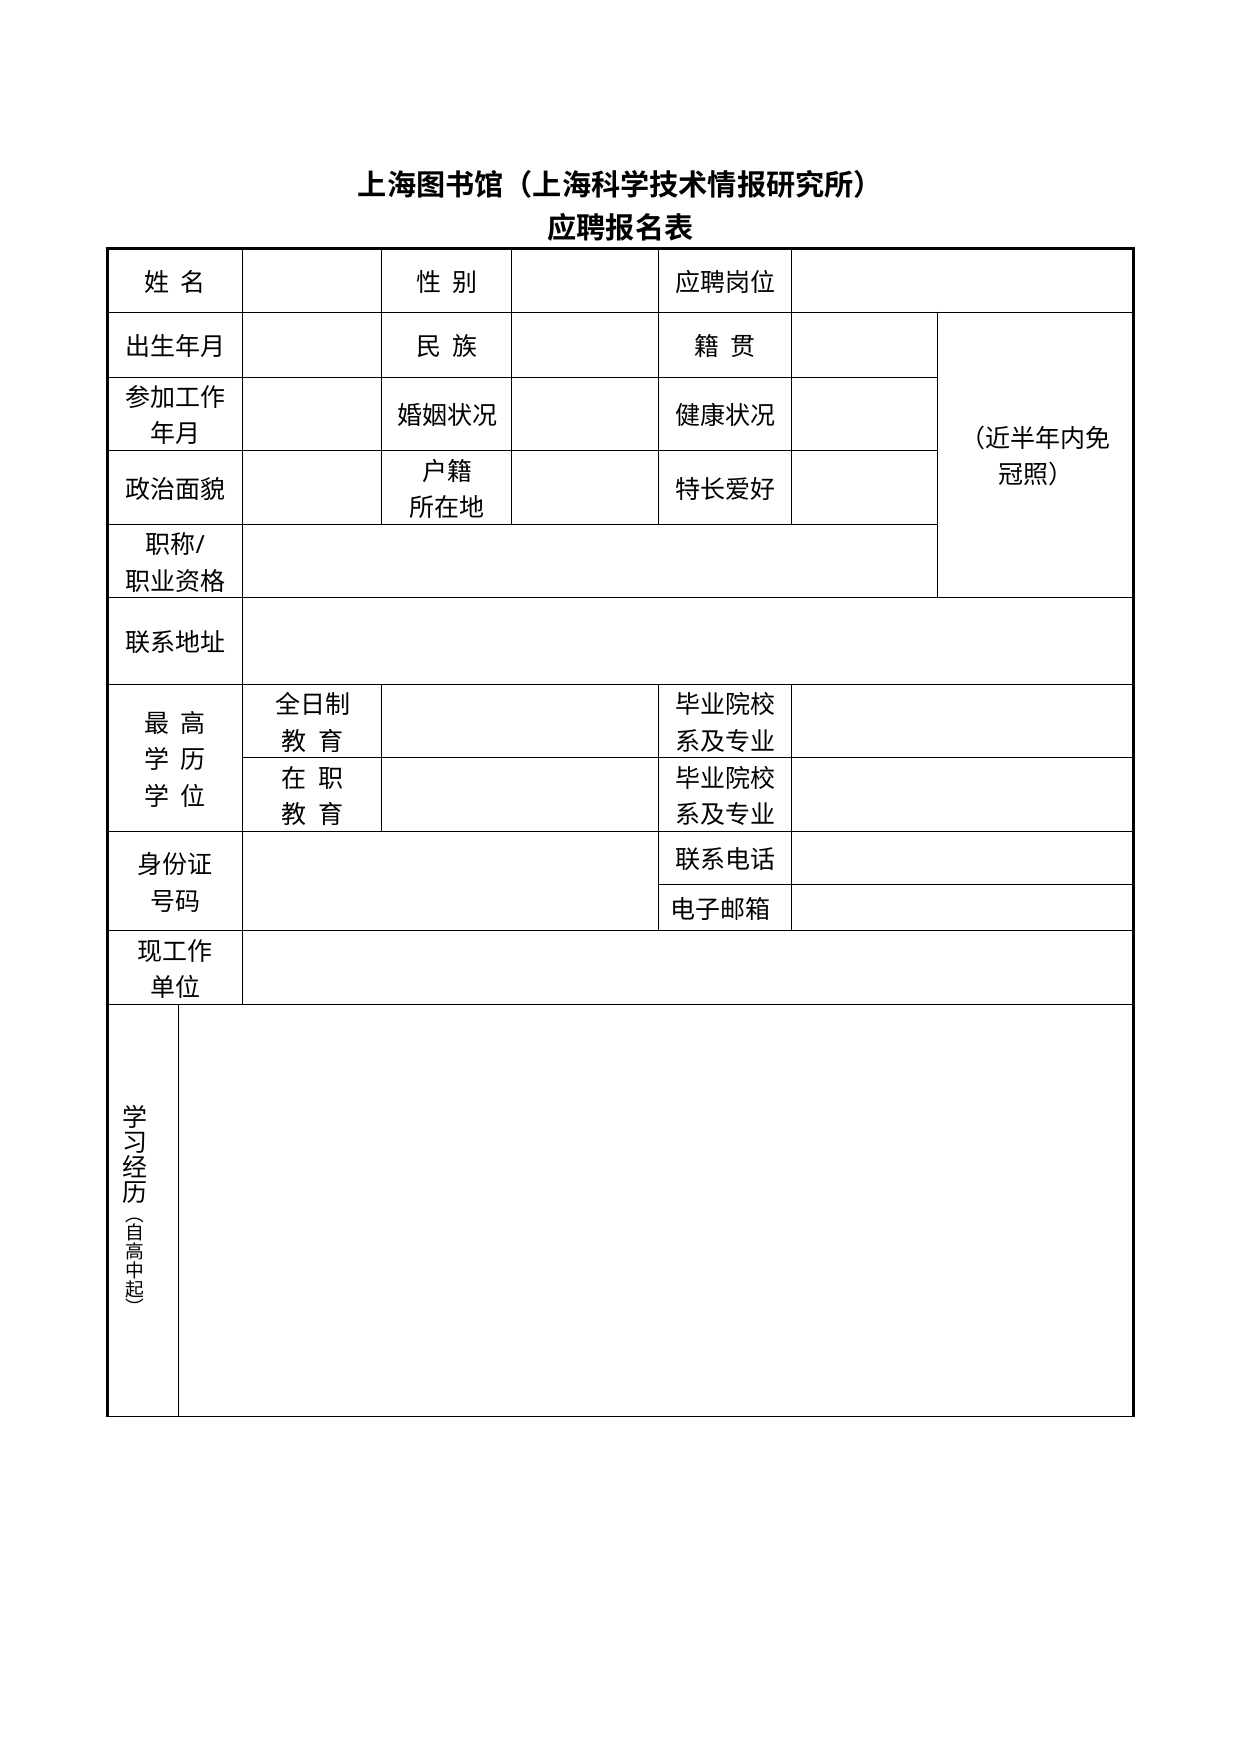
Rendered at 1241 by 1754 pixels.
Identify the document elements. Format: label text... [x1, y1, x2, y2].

table_cell [792, 832, 1132, 884]
table_cell 最 高 学 历 学 位 [109, 685, 242, 831]
table_cell [792, 451, 937, 524]
table_cell 籍 贯 [659, 313, 791, 377]
table_cell [243, 378, 381, 450]
table_cell 毕业院校 系及专业 [659, 685, 791, 757]
table_cell 婚姻状况 [382, 378, 511, 450]
table_cell [792, 885, 1132, 930]
table_cell [243, 525, 937, 597]
table_cell 联系地址 [109, 598, 242, 684]
table_cell 现工作 单位 [109, 931, 242, 1004]
text 上海图书馆（上海科学技术情报研究所） [187, 162, 1053, 204]
table_cell 参加工作年月 [109, 378, 242, 450]
table_cell 户籍 所在地 [382, 451, 511, 524]
table_header [512, 250, 658, 312]
table_cell [792, 313, 937, 377]
table_header 姓 名 [109, 250, 242, 312]
table_cell 职称/ 职业资格 [109, 525, 242, 597]
table_cell [243, 451, 381, 524]
table_cell 联系电话 [659, 832, 791, 884]
table_cell [243, 832, 658, 930]
table_cell 政治面貌 [109, 451, 242, 524]
table_cell 学习经历（自高中起） [109, 1005, 178, 1416]
table_cell 出生年月 [109, 313, 242, 377]
table_cell 身份证 号码 [109, 832, 242, 930]
table_cell [512, 451, 658, 524]
table_header 应聘岗位 [659, 250, 791, 312]
table_cell 全日制 教 育 [243, 685, 381, 757]
table_cell [382, 758, 658, 831]
table_cell [792, 378, 937, 450]
table_cell [243, 313, 381, 377]
table_cell 电子邮箱 [659, 885, 791, 930]
table_cell 健康状况 [659, 378, 791, 450]
table_cell [792, 758, 1132, 831]
table_cell [243, 598, 1132, 684]
table_cell [243, 931, 1132, 1004]
table_header 性 别 [382, 250, 511, 312]
table_cell 毕业院校 系及专业 [659, 758, 791, 831]
table_cell 在 职 教 育 [243, 758, 381, 831]
table_cell 民 族 [382, 313, 511, 377]
table_header [792, 250, 1132, 312]
table_header [243, 250, 381, 312]
table_cell （近半年内免冠照） [938, 313, 1132, 597]
text 应聘报名表 [187, 204, 1053, 247]
table_cell 特长爱好 [659, 451, 791, 524]
table_cell [792, 685, 1132, 757]
table_cell [512, 378, 658, 450]
table_cell [512, 313, 658, 377]
table_cell [179, 1005, 1132, 1416]
table_cell [382, 685, 658, 757]
